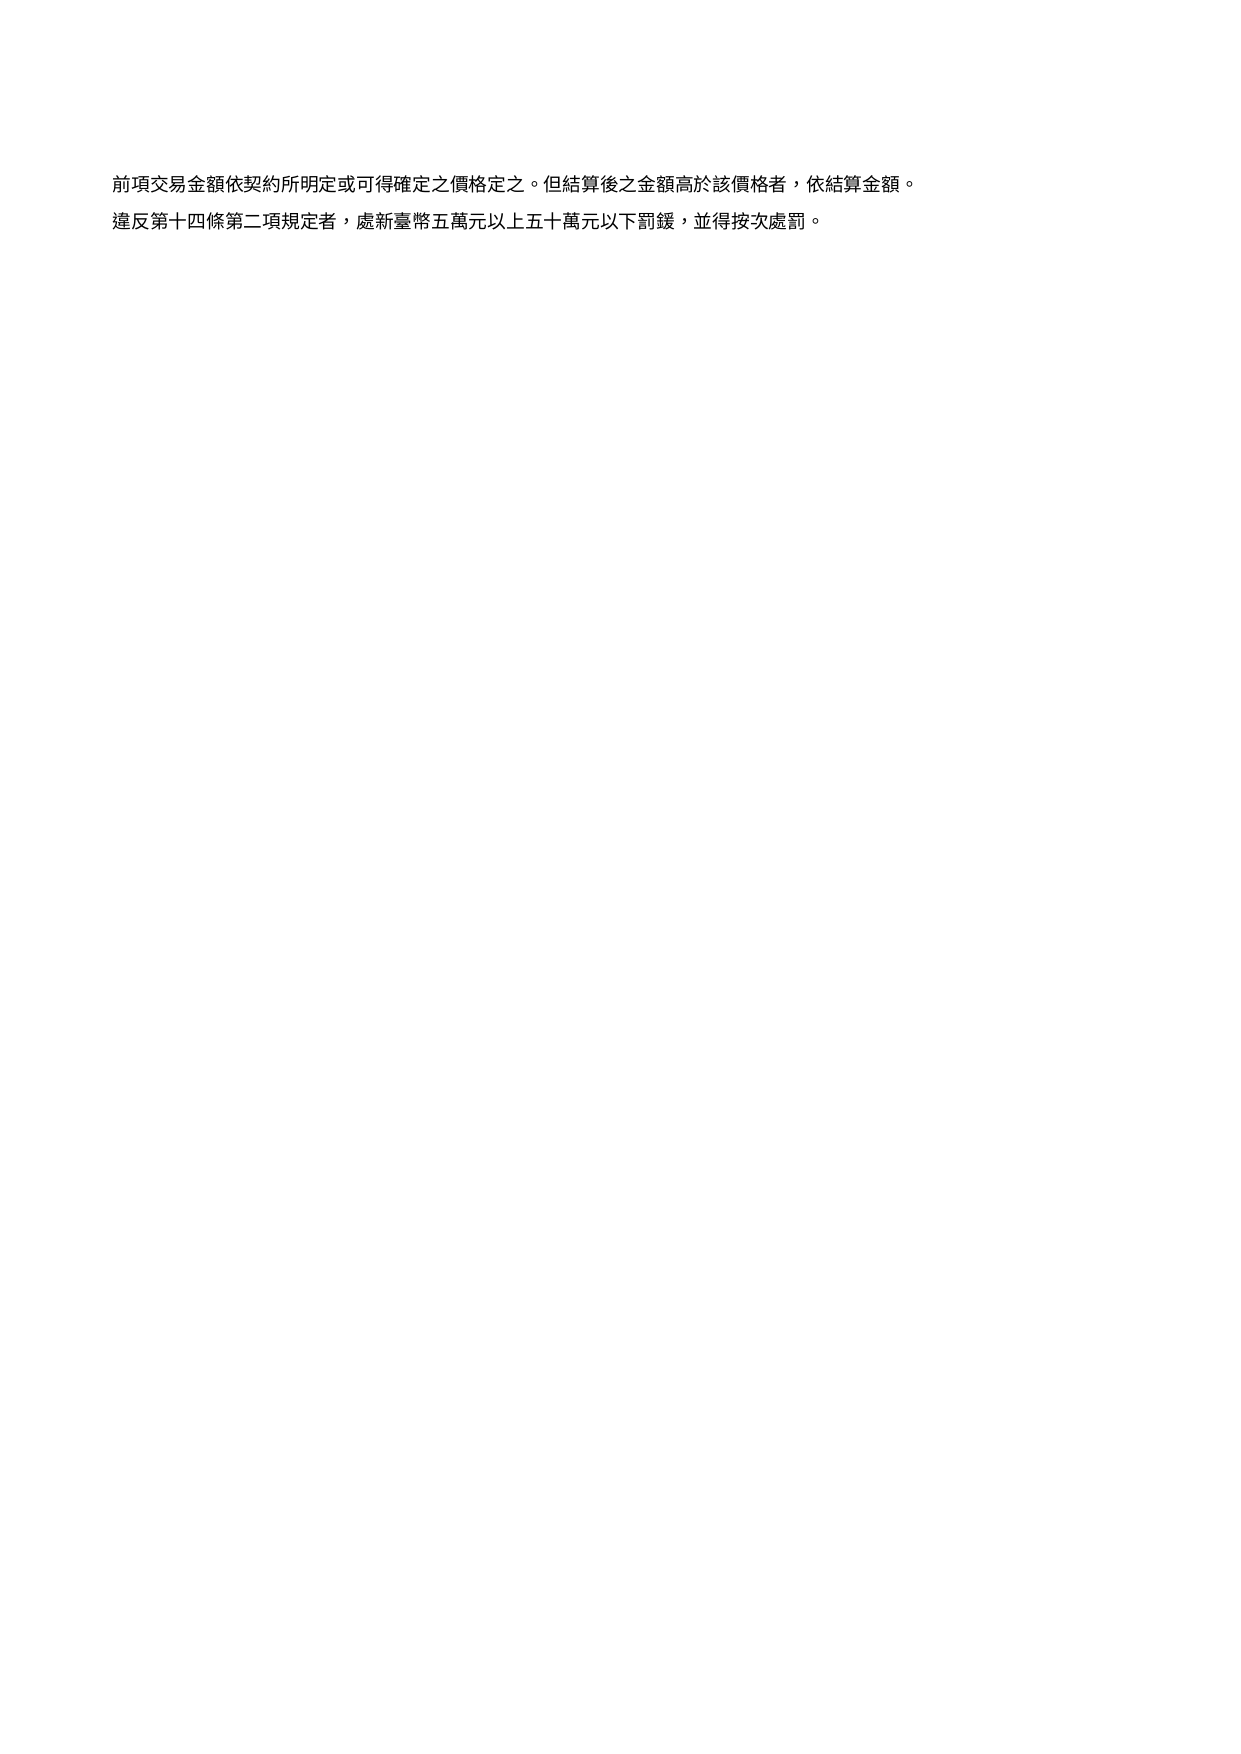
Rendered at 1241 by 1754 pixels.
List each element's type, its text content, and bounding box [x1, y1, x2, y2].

text 違反第十四條第二項規定者，處新臺幣五萬元以上五十萬元以下罰鍰，並得按次處罰。 [112, 202, 1128, 239]
text 前項交易金額依契約所明定或可得確定之價格定之。但結算後之金額高於該價格者，依結算金額。 [112, 164, 1128, 202]
